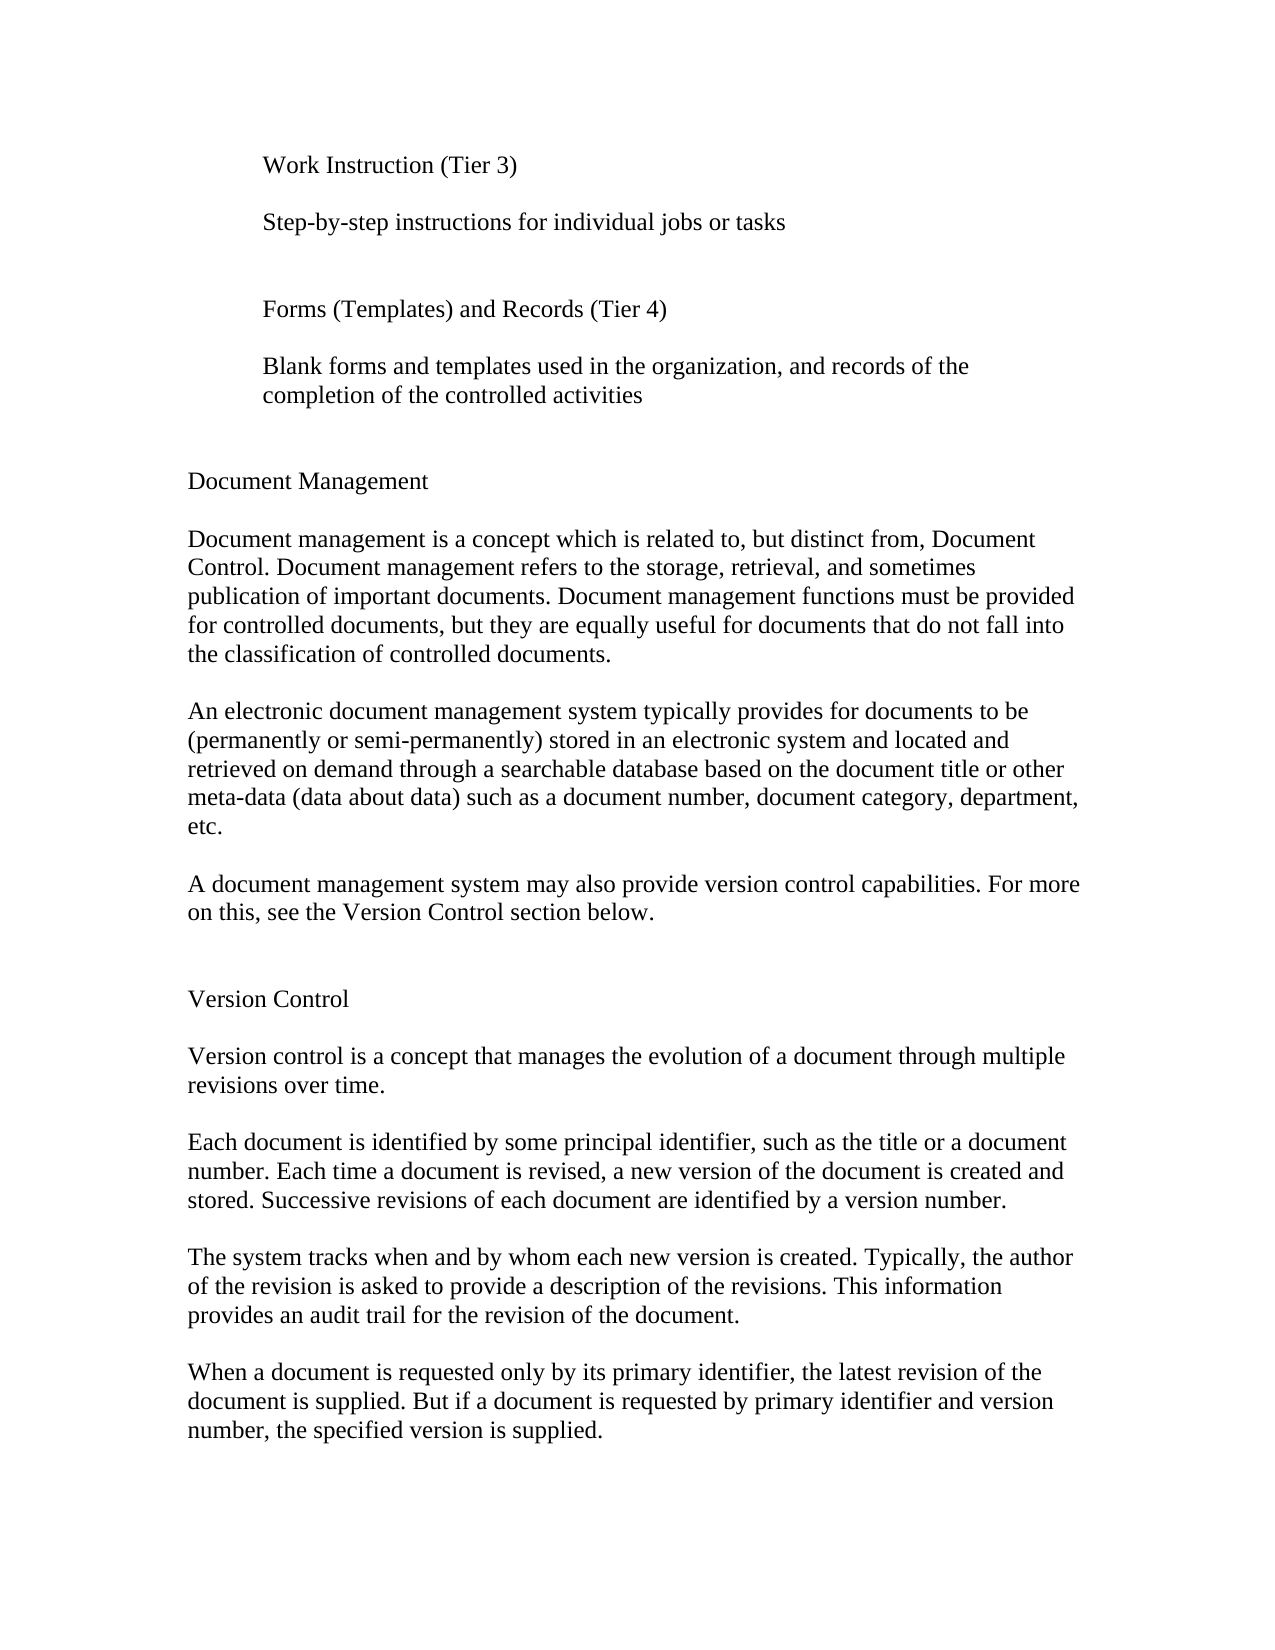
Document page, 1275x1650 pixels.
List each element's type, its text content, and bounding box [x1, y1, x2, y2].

text Blank forms and templates used in the organization, and records of the completion of the controlled activities [262, 351, 1087, 409]
text Version control is a concept that manages the evolution of a document through multiple revisions over time. [187, 1041, 1087, 1099]
text An electronic document management system typically provides for documents to be (permanently or semi-permanently) stored in an electronic system and located and retrieved on demand through a searchable database based on the document title or other meta-data (data about data) such as a document number, document category, department, etc. [187, 696, 1087, 840]
text Step-by-step instructions for individual jobs or tasks [262, 207, 1087, 236]
text Forms (Templates) and Records (Tier 4) [262, 294, 1087, 322]
text A document management system may also provide version control capabilities. For more on this, see the Version Control section below. [187, 869, 1087, 926]
text The system tracks when and by whom each new version is created. Typically, the author of the revision is asked to provide a description of the revisions. This information provides an audit trail for the revision of the document. [187, 1242, 1087, 1329]
text When a document is requested only by its primary identifier, the latest revision of the document is supplied. But if a document is requested by primary identifier and version number, the specified version is supplied. [187, 1357, 1087, 1444]
text Document Management [187, 466, 1087, 495]
text Work Instruction (Tier 3) [262, 150, 1087, 179]
text Document management is a concept which is related to, but distinct from, Document Control. Document management refers to the storage, retrieval, and sometimes publication of important documents. Document management functions must be provided for controlled documents, but they are equally useful for documents that do not fall into the classification of controlled documents. [187, 524, 1087, 667]
text Each document is identified by some principal identifier, such as the title or a document number. Each time a document is revised, a new version of the document is created and stored. Successive revisions of each document are identified by a version number. [187, 1127, 1087, 1214]
text Version Control [187, 984, 1087, 1012]
